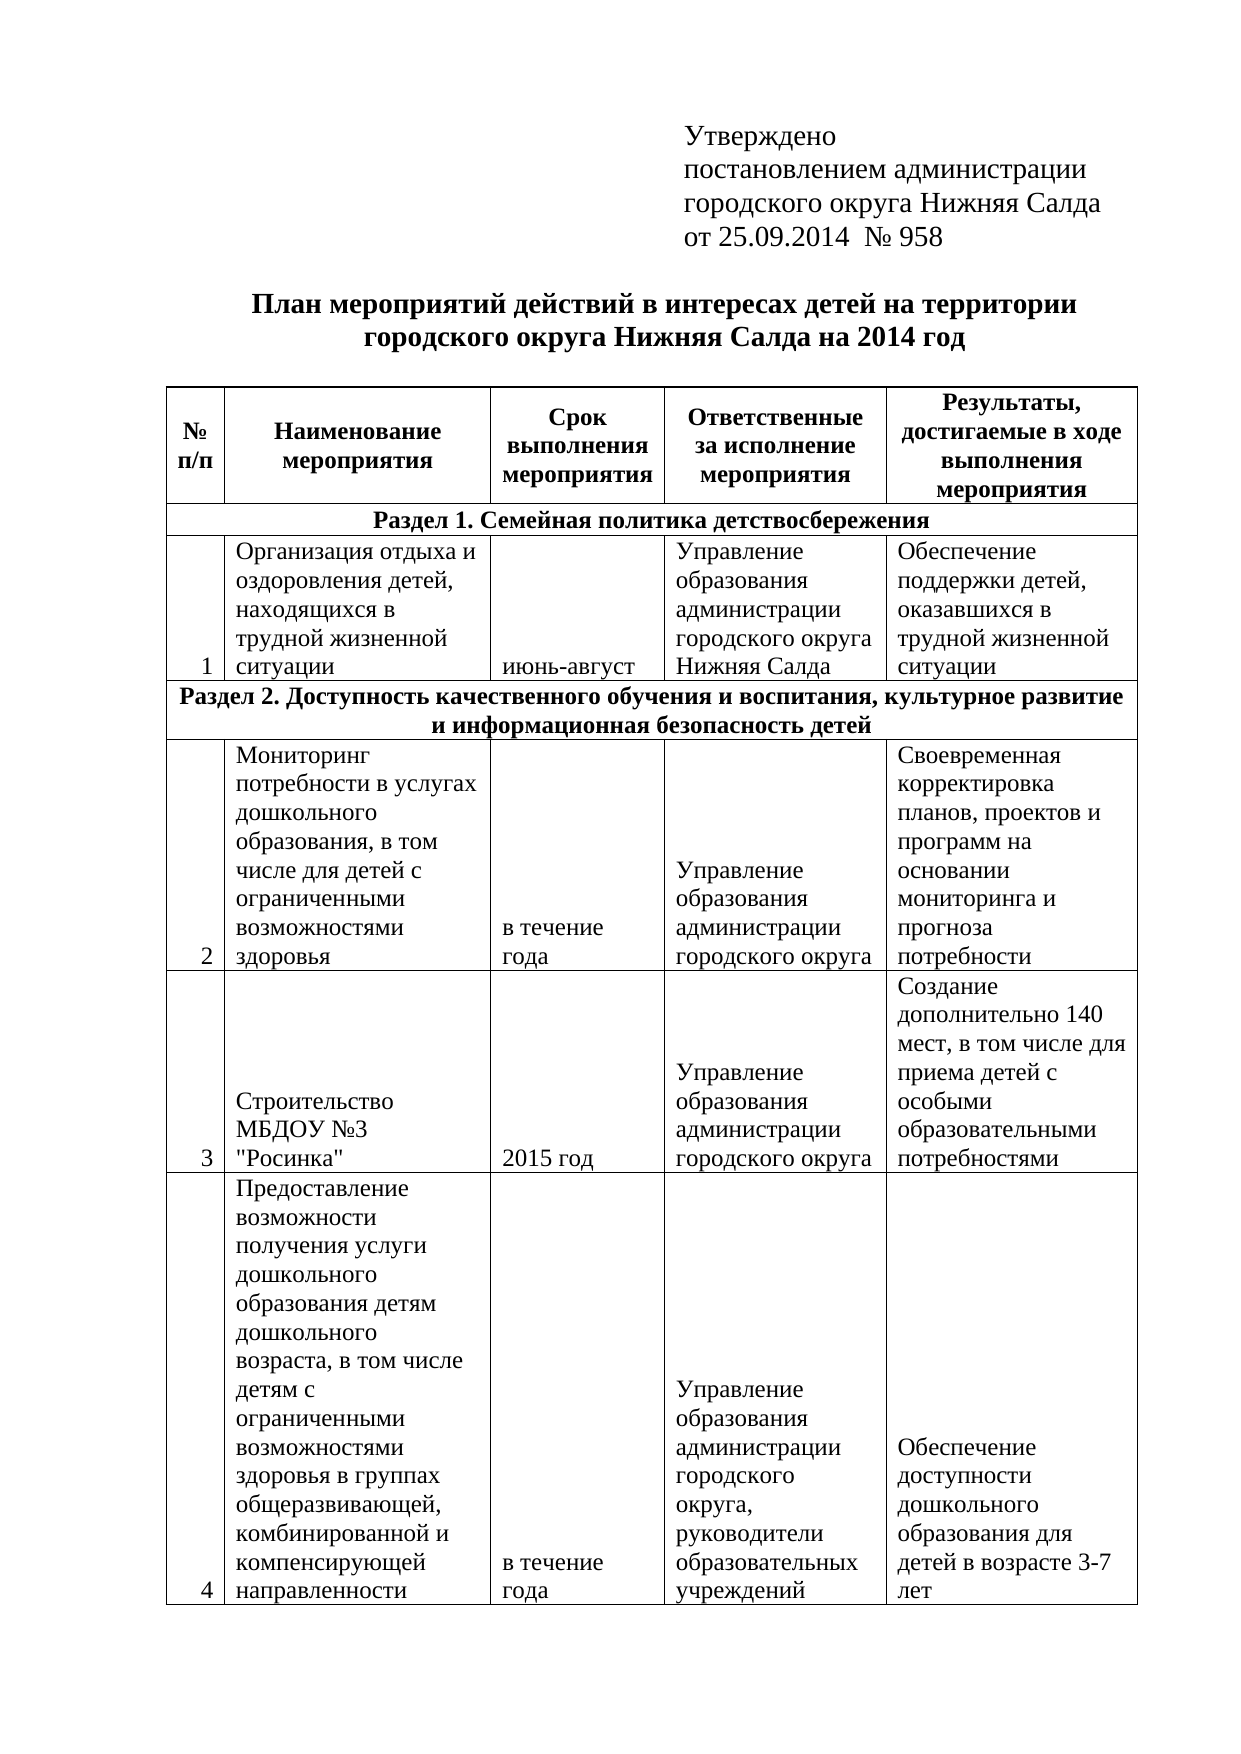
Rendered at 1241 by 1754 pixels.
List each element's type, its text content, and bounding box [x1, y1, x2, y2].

table_cell 1 [167, 536, 224, 680]
table_cell Управление образования администрации городского округа Нижняя Салда [665, 536, 886, 680]
table_cell Обеспечение поддержки детей, оказавшихся в трудной жизненной ситуации [887, 536, 1137, 680]
text от 25.09.2014 № 958 [683, 219, 1152, 252]
table_header Наименование мероприятия [225, 388, 490, 502]
table_cell Своевременная корректировка планов, проектов и программ на основании мониторинга и прогноза потребности [887, 740, 1137, 970]
table_header № п/п [167, 388, 224, 502]
table_cell 3 [167, 971, 224, 1172]
table_cell Управление образования администрации городского округа [665, 971, 886, 1172]
table_header Срок выполнения мероприятия [491, 388, 664, 502]
table_cell Раздел 1. Семейная политика детствосбережения [167, 504, 1137, 535]
text Утверждено [683, 118, 1152, 152]
table_cell Создание дополнительно 140 мест, в том числе для приема детей с особыми образовательными потребностями [887, 971, 1137, 1172]
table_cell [665, 1173, 886, 1604]
table_cell Раздел 2. Доступность качественного обучения и воспитания, культурное развитие и информационная безопасность детей [167, 681, 1137, 739]
table_cell в течение года [491, 740, 664, 970]
text постановлением администрации городского округа Нижняя Салда [683, 152, 1152, 219]
table_cell 2015 год [491, 971, 664, 1172]
table_cell 2 [167, 740, 224, 970]
table_header Ответственные за исполнение мероприятия [665, 388, 886, 502]
table_cell 4 [167, 1173, 224, 1604]
table_cell Мониторинг потребности в услугах дошкольного образования, в том числе для детей с ограниченными возможностями здоровья [225, 740, 490, 970]
table_header Результаты, достигаемые в ходе выполнения мероприятия [887, 388, 1137, 502]
table_cell Обеспечение доступности дошкольного образования для детей в возрасте 3-7 лет [887, 1173, 1137, 1604]
table_cell Предоставление возможности получения услуги дошкольного образования детям дошкольного возраста, в том числе детям с ограниченными возможностями здоровья в группах общеразвивающей, комбинированной и компенсирующей направленности [225, 1173, 490, 1604]
table_cell Организация отдыха и оздоровления детей, находящихся в трудной жизненной ситуации [225, 536, 490, 680]
text План мероприятий действий в интересах детей на территории городского округа Нижняя Салда на 2014 год [177, 286, 1152, 353]
table_cell в течение года [491, 1173, 664, 1604]
table_cell Управление образования администрации городского округа [665, 740, 886, 970]
table_cell июнь-август [491, 536, 664, 680]
table_cell Строительство МБДОУ №3 "Росинка" [225, 971, 490, 1172]
